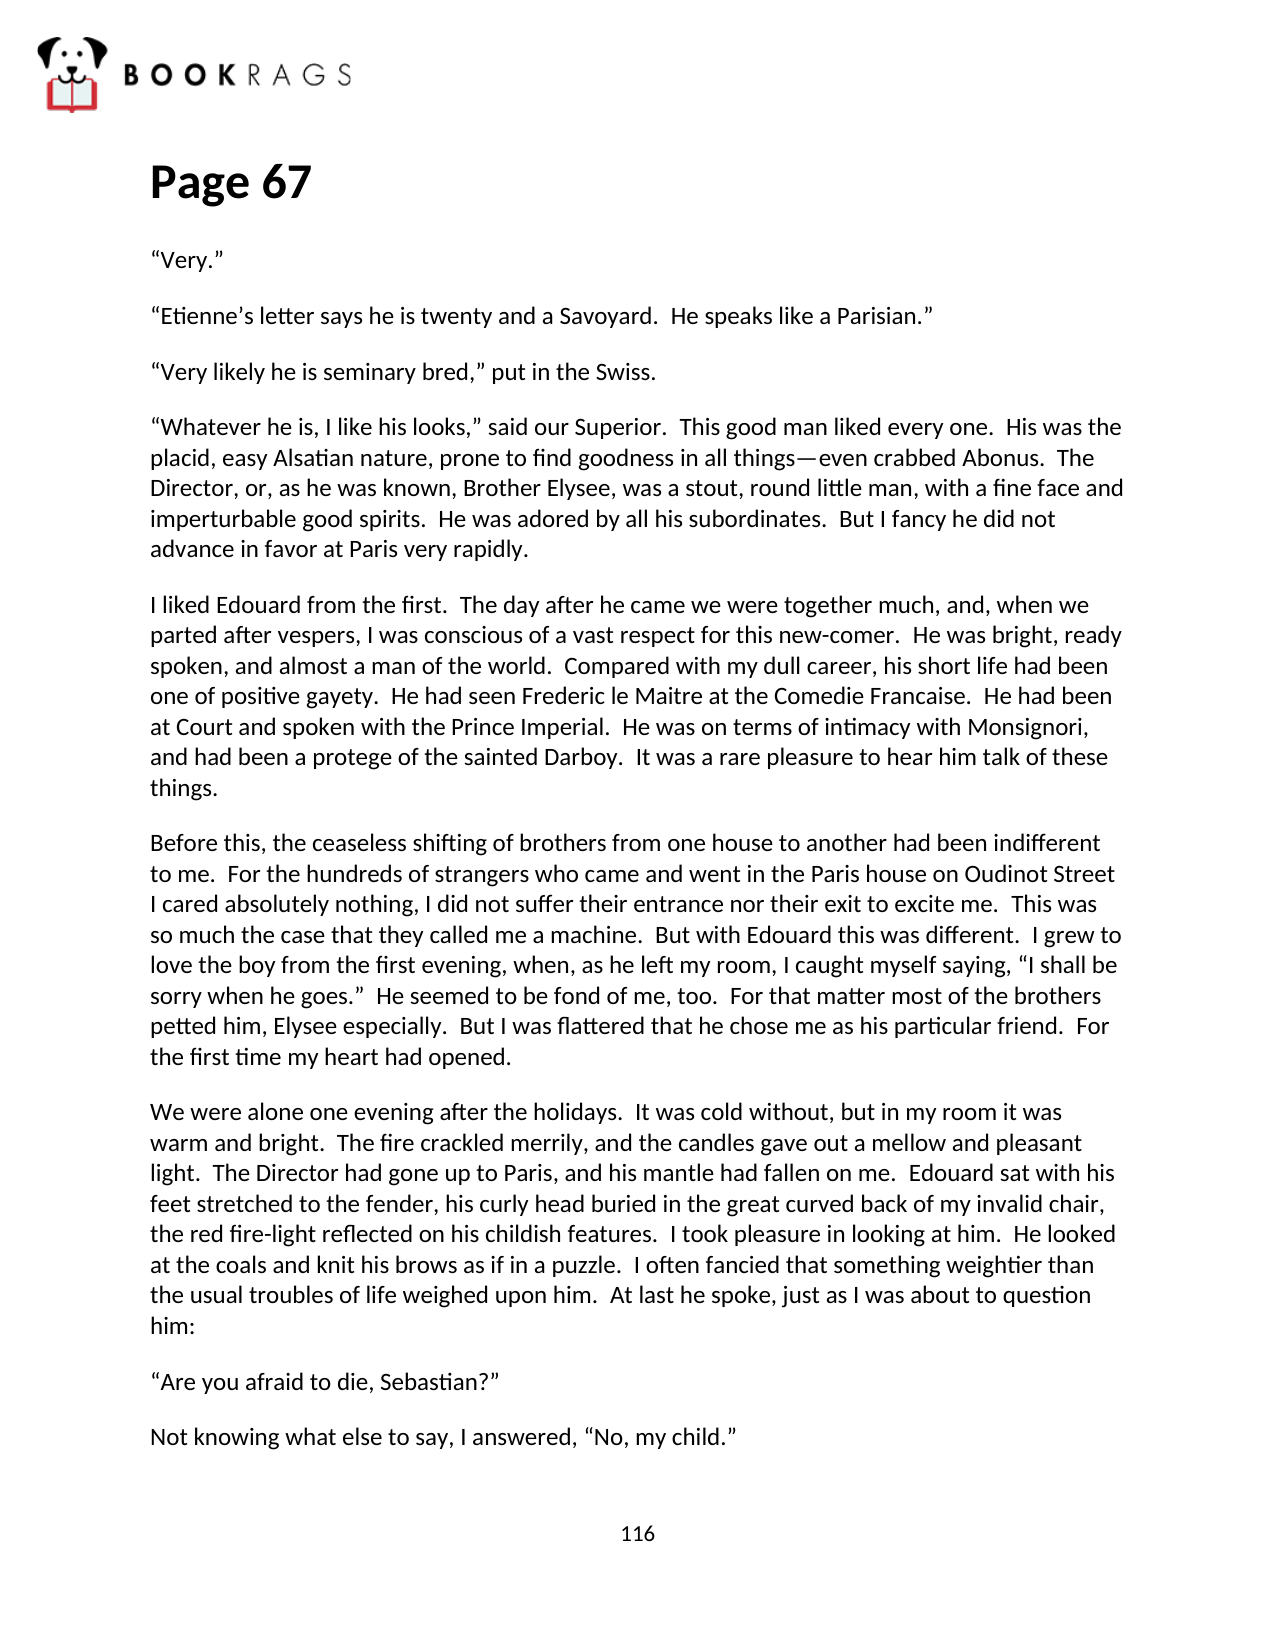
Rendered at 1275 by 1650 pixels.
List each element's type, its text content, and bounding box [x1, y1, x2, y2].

text “Are you afraid to die, Sebastian?” [150, 1366, 1125, 1396]
picture [37, 37, 351, 113]
text We were alone one evening after the holidays. It was cold without, but in my room it was warm and bright. The fire crackled merrily, and the candles gave out a mellow and pleasant light. The Director had gone up to Paris, and his mantle had fallen on me. Edouard sat with his feet stretched to the fender, his curly head buried in the great curved back of my invalid chair, the red fire-light reflected on his childish features. I took pleasure in looking at him. He looked at the coals and knit his brows as if in a puzzle. I often fancied that something weightier than the usual troubles of life weighed upon him. At last he spoke, just as I was about to question him: [150, 1097, 1125, 1341]
text “Etienne’s letter says he is twenty and a Savoyard. He speaks like a Parisian.” [150, 300, 1125, 331]
text “Very.” [150, 244, 1125, 275]
text Page 67 [150, 150, 1125, 211]
text “Very likely he is seminary bred,” put in the Swiss. [150, 356, 1125, 386]
text Before this, the ceaseless shifting of brothers from one house to another had been indifferent to me. For the hundreds of strangers who came and went in the Paris house on Oudinot Street I cared absolutely nothing, I did not suffer their entrance nor their exit to excite me. This was so much the case that they called me a machine. But with Edouard this was different. I grew to love the boy from the first evening, when, as he left my room, I caught myself saying, “I shall be sorry when he goes.” He seemed to be fond of me, too. For that matter most of the brothers petted him, Elysee especially. But I was flattered that he chose me as his particular friend. For the first time my heart had opened. [150, 827, 1125, 1072]
text I liked Edouard from the first. The day after he came we were together much, and, when we parted after vespers, I was conscious of a vast respect for this new-comer. He was bright, ready spoken, and almost a man of the world. Compared with my dull career, his short life had been one of positive gayety. He had seen Frederic le Maitre at the Comedie Francaise. He had been at Court and spoken with the Prince Imperial. He was on terms of intimacy with Monsignori, and had been a protege of the sainted Darboy. It was a rare pleasure to hear him talk of these things. [150, 589, 1125, 802]
text “Whatever he is, I like his looks,” said our Superior. This good man liked every one. His was the placid, easy Alsatian nature, prone to find goodness in all things—­even crabbed Abonus. The Director, or, as he was known, Brother Elysee, was a stout, round little man, with a fine face and imperturbable good spirits. He was adored by all his subordinates. But I fancy he did not advance in favor at Paris very rapidly. [150, 411, 1125, 564]
text Not knowing what else to say, I answered, “No, my child.” [150, 1421, 1125, 1452]
